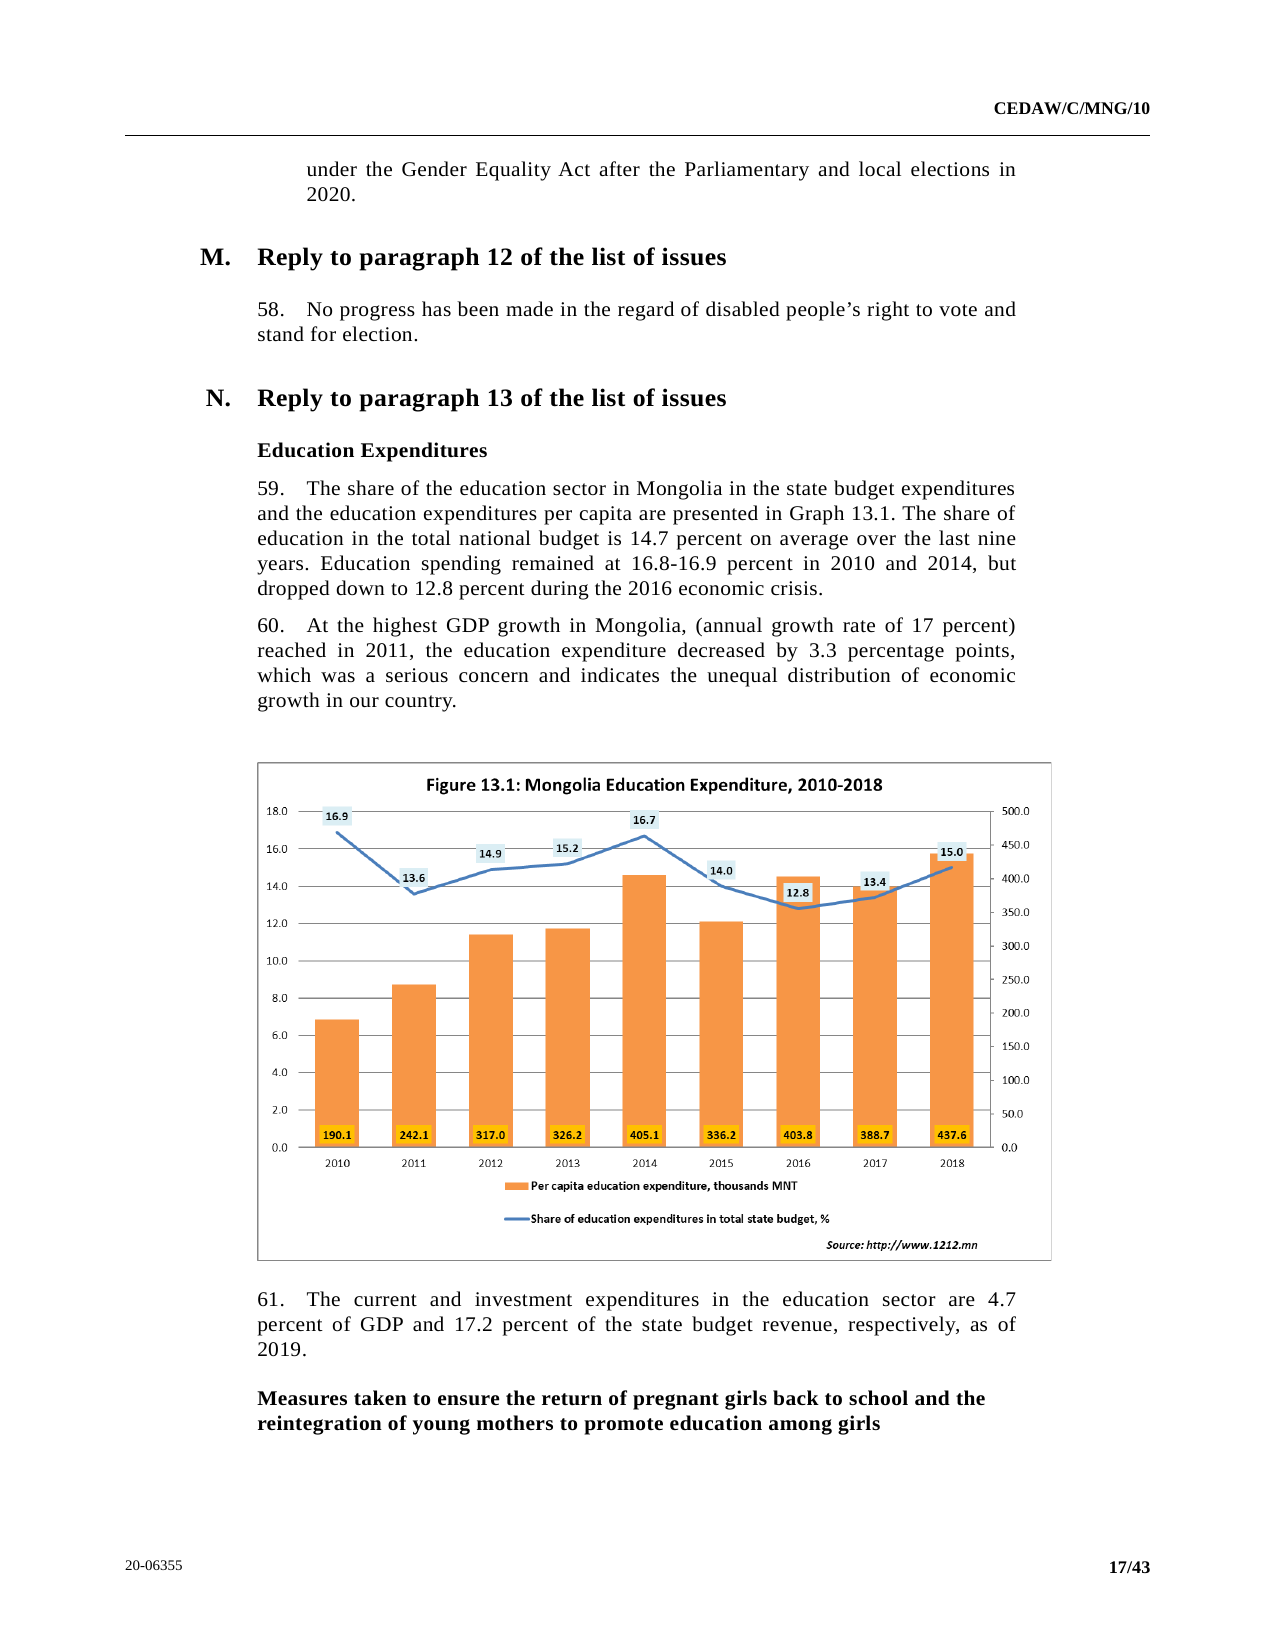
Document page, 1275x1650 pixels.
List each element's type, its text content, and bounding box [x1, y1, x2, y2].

text Education Expenditures [125, 437, 1019, 462]
text N. Reply to paragraph 13 of the list of issues [125, 384, 1018, 412]
text 58. No progress has been made in the regard of disabled people’s right to vote and stand for election. [257, 296, 1018, 346]
text Measures taken to ensure the return of pregnant girls back to school and the reintegration of young mothers to promote education among girls [125, 1386, 1019, 1436]
text 61. The current and investment expenditures in the education sector are 4.7 percent of GDP and 17.2 percent of the state budget revenue, respectively, as of 2019. [257, 1286, 1018, 1361]
text M. Reply to paragraph 12 of the list of issues [125, 243, 1018, 271]
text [257, 156, 1018, 206]
text 60. At the highest GDP growth in Mongolia, (annual growth rate of 17 percent) reached in 2011, the education expenditure decreased by 3.3 percentage points, which was a serious concern and indicates the unequal distribution of economic growth in our country. [257, 612, 1018, 712]
text 59. The share of the education sector in Mongolia in the state budget expenditures and the education expenditures per capita are presented in Graph 13.1. The share of education in the total national budget is 14.7 percent on average over the last nine years. Education spending remained at 16.8-16.9 percent in 2010 and 2014, but dropped down to 12.8 percent during the 2016 economic crisis. [257, 474, 1018, 599]
picture [257, 762, 1052, 1261]
